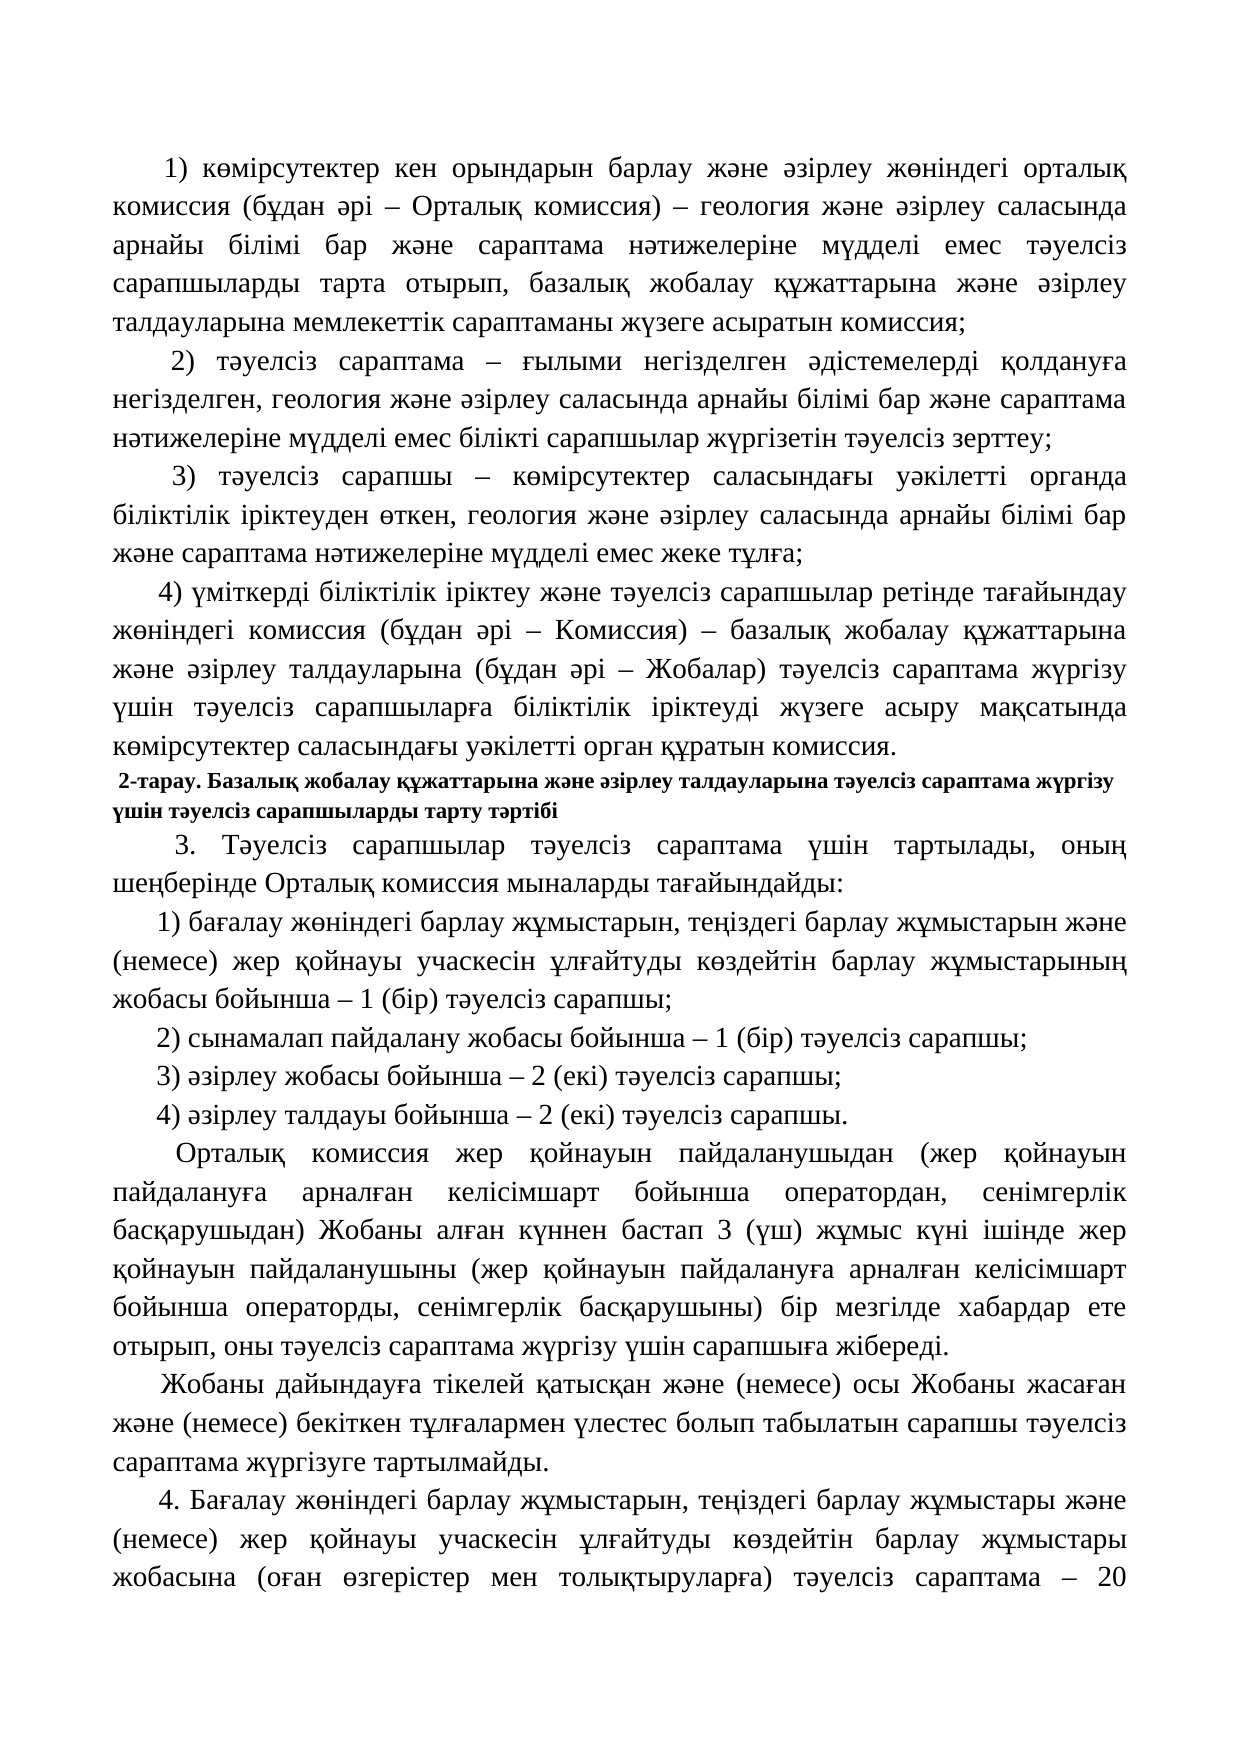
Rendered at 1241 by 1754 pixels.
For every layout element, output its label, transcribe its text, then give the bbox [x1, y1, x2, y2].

text 2) сынамалап пайдалану жобасы бойынша – 1 (бір) тәуелсіз сарапшы; [112, 1020, 1128, 1053]
text 3. Тәуелсіз сарапшылар тәуелсіз сараптама үшін тартылады, оның шеңберінде Орталық комиссия мыналарды тағайындайды: [112, 827, 1128, 899]
text 3) тәуелсіз сарапшы – көмірсутектер саласындағы уәкілетті органда біліктілік іріктеуден өткен, геология және әзірлеу саласында арнайы білімі бар және сараптама нәтижелеріне мүдделі емес жеке тұлға; [112, 458, 1128, 569]
text 1) бағалау жөніндегі барлау жұмыстарын, теңіздегі барлау жұмыстарын және (немесе) жер қойнауы учаскесін ұлғайтуды көздейтін барлау жұмыстарының жобасы бойынша – 1 (бір) тәуелсіз сарапшы; [112, 904, 1128, 1015]
text Жобаны дайындауға тікелей қатысқан және (немесе) осы Жобаны жасаған және (немесе) бекіткен тұлғалармен үлестес болып табылатын сарапшы тәуелсіз сараптама жүргізуге тартылмайды. [112, 1367, 1128, 1477]
text 4) үміткерді біліктілік іріктеу және тәуелсіз сарапшылар ретінде тағайындау жөніндегі комиссия (бұдан әрі – Комиссия) – базалық жобалау құжаттарына және әзірлеу талдауларына (бұдан әрі – Жобалар) тәуелсіз сараптама жүргізу үшін тәуелсіз сарапшыларға біліктілік іріктеуді жүзеге асыру мақсатында көмірсутектер саласындағы уәкілетті орган құратын комиссия. [112, 574, 1128, 762]
text 4) әзірлеу талдауы бойынша – 2 (екі) тәуелсіз сарапшы. [112, 1097, 1128, 1130]
text 1) көмірсутектер кен орындарын барлау және әзірлеу жөніндегі орталық комиссия (бұдан әрі – Орталық комиссия) – геология және әзірлеу саласында арнайы білімі бар және сараптама нәтижелеріне мүдделі емес тәуелсіз сарапшыларды тарта отырып, базалық жобалау құжаттарына және әзірлеу талдауларына мемлекеттік сараптаманы жүзеге асыратын комиссия; [112, 150, 1128, 338]
text Орталық комиссия жер қойнауын пайдаланушыдан (жер қойнауын пайдалануға арналған келісімшарт бойынша оператордан, сенімгерлік басқарушыдан) Жобаны алған күннен бастап 3 (үш) жұмыс күні ішінде жер қойнауын пайдаланушыны (жер қойнауын пайдалануға арналған келісімшарт бойынша операторды, сенімгерлік басқарушыны) бір мезгілде хабардар ете отырып, оны тәуелсіз сараптама жүргізу үшін сарапшыға жібереді. [112, 1135, 1128, 1362]
text 3) әзірлеу жобасы бойынша – 2 (екі) тәуелсіз сарапшы; [112, 1058, 1128, 1092]
text 2-тарау. Базалық жобалау құжаттарына және әзірлеу талдауларына тәуелсіз сараптама жүргізу үшін тәуелсіз сарапшыларды тарту тәртібі [112, 767, 1128, 823]
text 2) тәуелсіз сараптама – ғылыми негізделген әдістемелерді қолдануға негізделген, геология және әзірлеу саласында арнайы білімі бар және сараптама нәтижелеріне мүдделі емес білікті сарапшылар жүргізетін тәуелсіз зерттеу; [112, 343, 1128, 453]
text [112, 1482, 1128, 1593]
